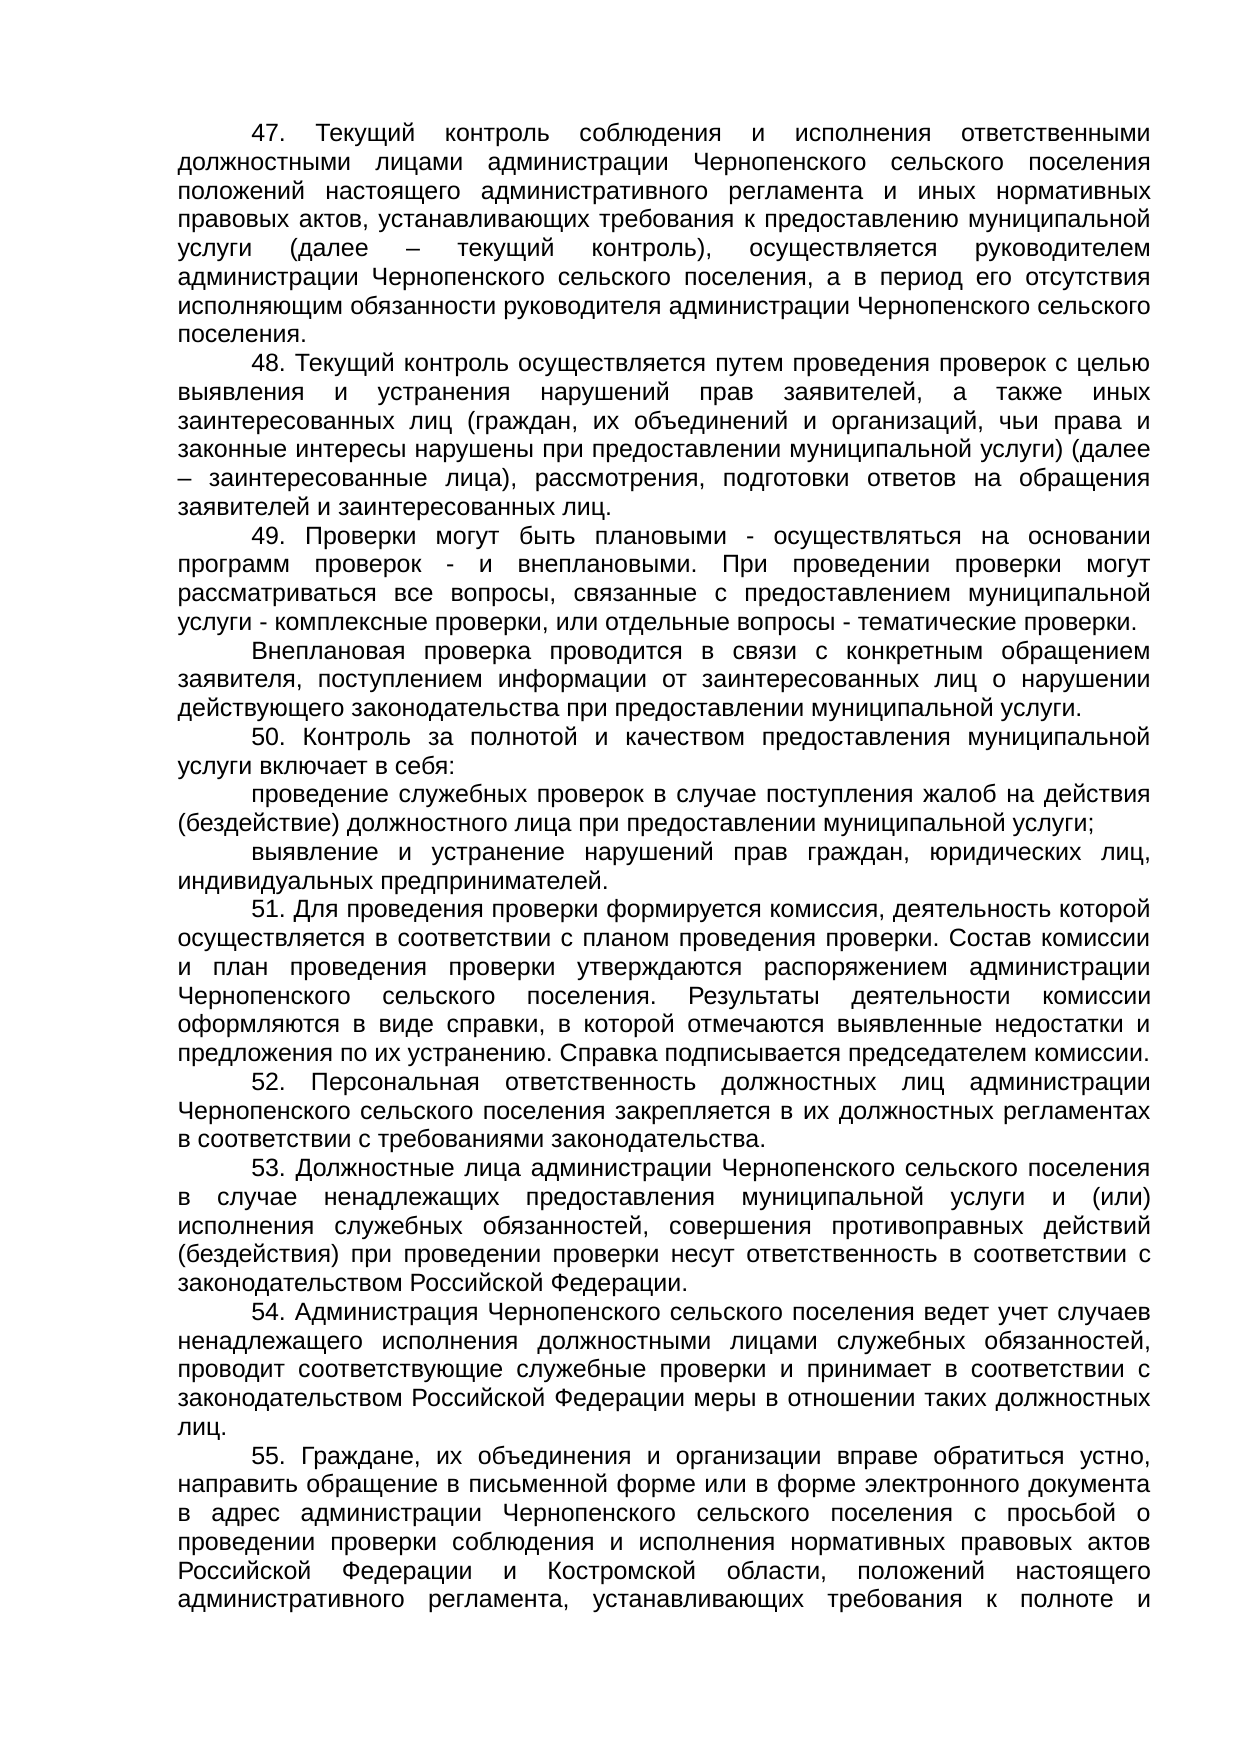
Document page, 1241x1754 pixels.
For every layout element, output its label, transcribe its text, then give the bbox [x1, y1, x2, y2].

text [177, 1441, 1152, 1613]
text выявление и устранение нарушений прав граждан, юридических лиц, индивидуальных предпринимателей. [177, 837, 1152, 894]
text Внеплановая проверка проводится в связи с конкретным обращением заявителя, поступлением информации от заинтересованных лиц о нарушении действующего законодательства при предоставлении муниципальной услуги. [177, 636, 1152, 722]
text 51. Для проведения проверки формируется комиссия, деятельность которой осуществляется в соответствии с планом проведения проверки. Состав комиссии и план проведения проверки утверждаются распоряжением администрации Чернопенского сельского поселения. Результаты деятельности комиссии оформляются в виде справки, в которой отмечаются выявленные недостатки и предложения по их устранению. Справка подписывается председателем комиссии. [177, 894, 1152, 1067]
text проведение служебных проверок в случае поступления жалоб на действия (бездействие) должностного лица при предоставлении муниципальной услуги; [177, 779, 1152, 837]
text 54. Администрация Чернопенского сельского поселения ведет учет случаев ненадлежащего исполнения должностными лицами служебных обязанностей, проводит соответствующие служебные проверки и принимает в соответствии с законодательством Российской Федерации меры в отношении таких должностных лиц. [177, 1297, 1152, 1441]
text 47. Текущий контроль соблюдения и исполнения ответственными должностными лицами администрации Чернопенского сельского поселения положений настоящего административного регламента и иных нормативных правовых актов, устанавливающих требования к предоставлению муниципальной услуги (далее – текущий контроль), осуществляется руководителем администрации Чернопенского сельского поселения, а в период его отсутствия исполняющим обязанности руководителя администрации Чернопенского сельского поселения. [177, 118, 1152, 348]
text 49. Проверки могут быть плановыми - осуществляться на основании программ проверок - и внеплановыми. При проведении проверки могут рассматриваться все вопросы, связанные с предоставлением муниципальной услуги - комплексные проверки, или отдельные вопросы - тематические проверки. [177, 521, 1152, 636]
text 52. Персональная ответственность должностных лиц администрации Чернопенского сельского поселения закрепляется в их должностных регламентах в соответствии с требованиями законодательства. [177, 1067, 1152, 1153]
text 48. Текущий контроль осуществляется путем проведения проверок с целью выявления и устранения нарушений прав заявителей, а также иных заинтересованных лиц (граждан, их объединений и организаций, чьи права и законные интересы нарушены при предоставлении муниципальной услуги) (далее – заинтересованные лица), рассмотрения, подготовки ответов на обращения заявителей и заинтересованных лиц. [177, 348, 1152, 521]
text 50. Контроль за полнотой и качеством предоставления муниципальной услуги включает в себя: [177, 722, 1152, 779]
text 53. Должностные лица администрации Чернопенского сельского поселения в случае ненадлежащих предоставления муниципальной услуги и (или) исполнения служебных обязанностей, совершения противоправных действий (бездействия) при проведении проверки несут ответственность в соответствии с законодательством Российской Федерации. [177, 1153, 1152, 1297]
